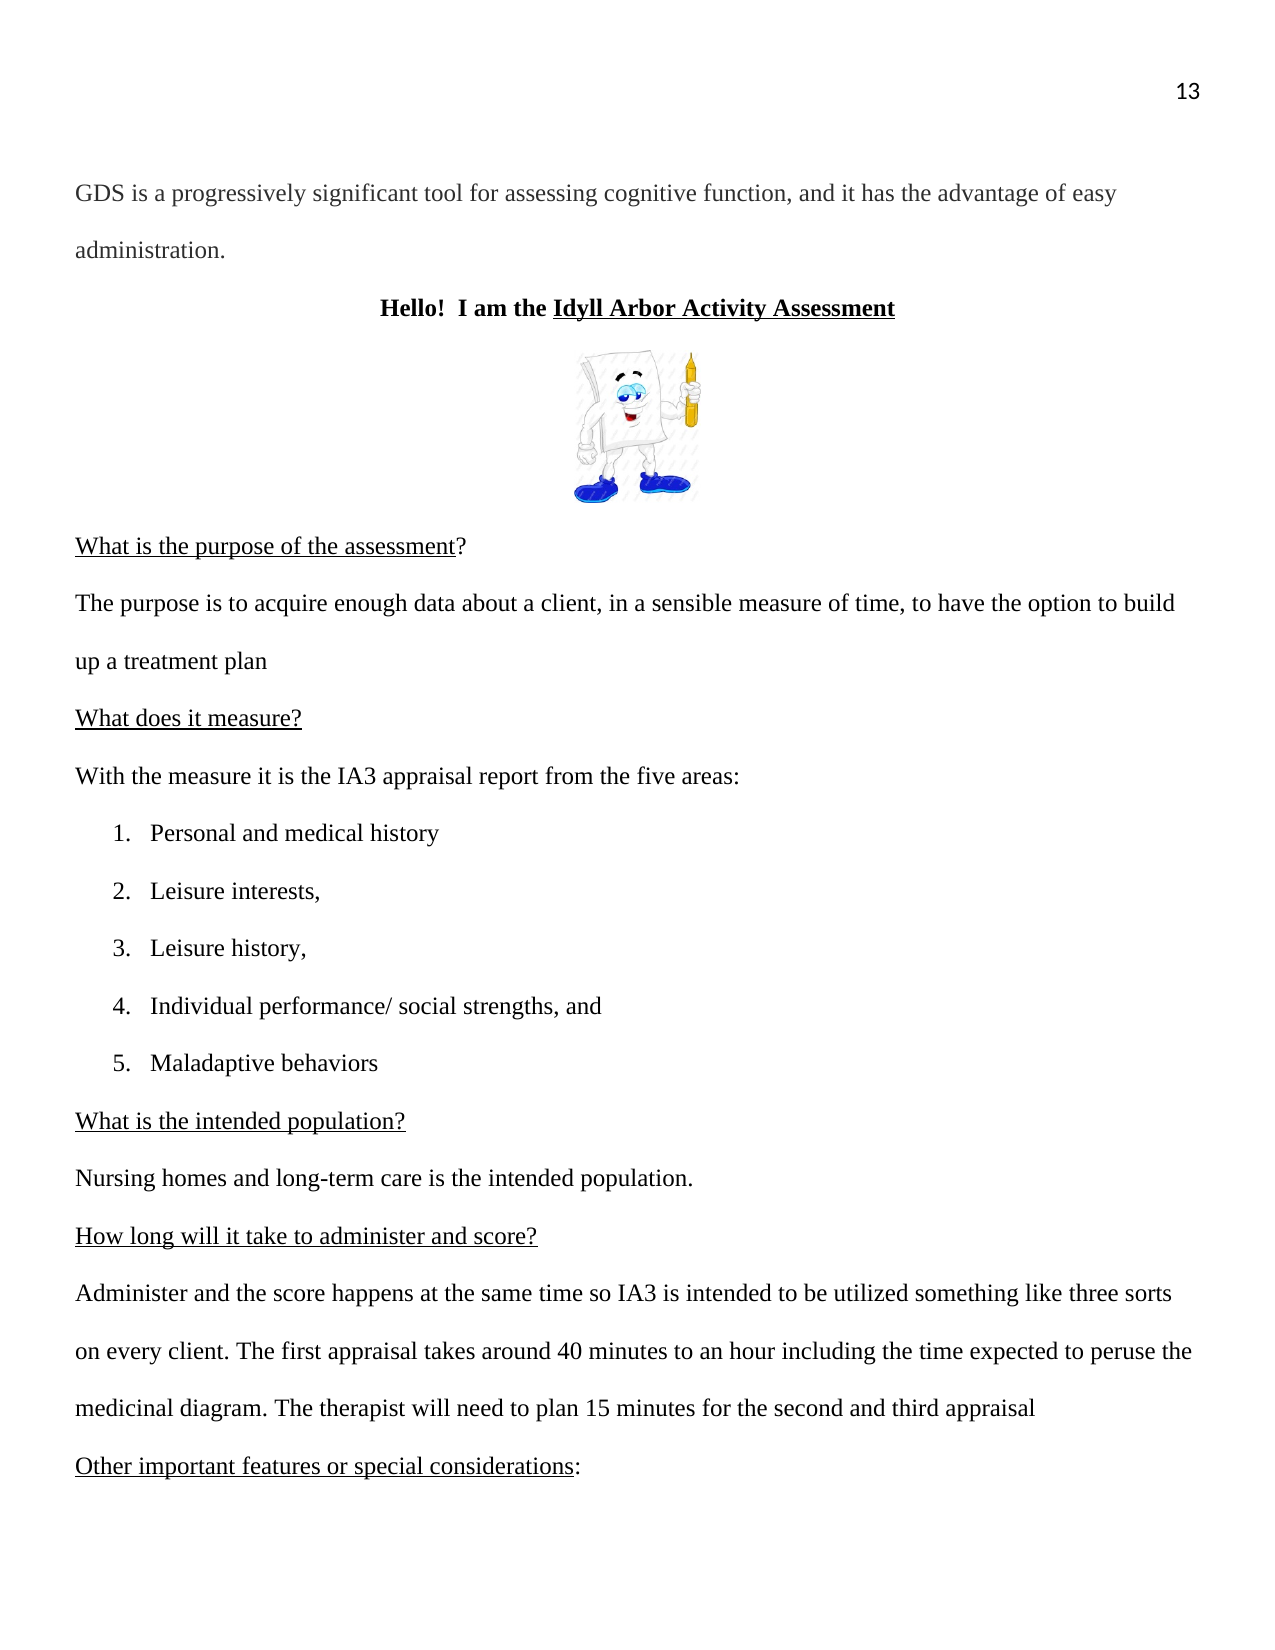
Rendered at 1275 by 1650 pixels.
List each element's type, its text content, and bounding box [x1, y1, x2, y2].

text How long will it take to administer and score? [75, 1221, 1200, 1250]
list Leisure history, [112, 933, 1200, 962]
text With the measure it is the IA3 appraisal report from the five areas: [75, 761, 1200, 790]
text Nursing homes and long-term care is the intended population. [75, 1163, 1200, 1192]
text What is the intended population? [75, 1106, 1200, 1135]
list Maladaptive behaviors [112, 1048, 1200, 1077]
text What is the purpose of the assessment? [75, 531, 1200, 560]
text Other important features or special considerations: [75, 1451, 1200, 1480]
picture [574, 350, 701, 503]
text The purpose is to acquire enough data about a client, in a sensible measure of time, to have the option to build up a treatment plan [75, 588, 1200, 675]
text Hello! I am the Idyll Arbor Activity Assessment [75, 293, 1200, 322]
list Personal and medical history [112, 818, 1200, 847]
list Individual performance/ social strengths, and [112, 991, 1200, 1020]
text What does it measure? [75, 703, 1200, 732]
list Leisure interests, [112, 876, 1200, 905]
text Administer and the score happens at the same time so IA3 is intended to be utilized something like three sorts on every client. The first appraisal takes around 40 minutes to an hour including the time expected to peruse the medicinal diagram. The therapist will need to plan 15 minutes for the second and third appraisal [75, 1278, 1200, 1422]
text GDS is a progressively significant tool for assessing cognitive function, and it has the advantage of easy administration. [75, 178, 1200, 264]
